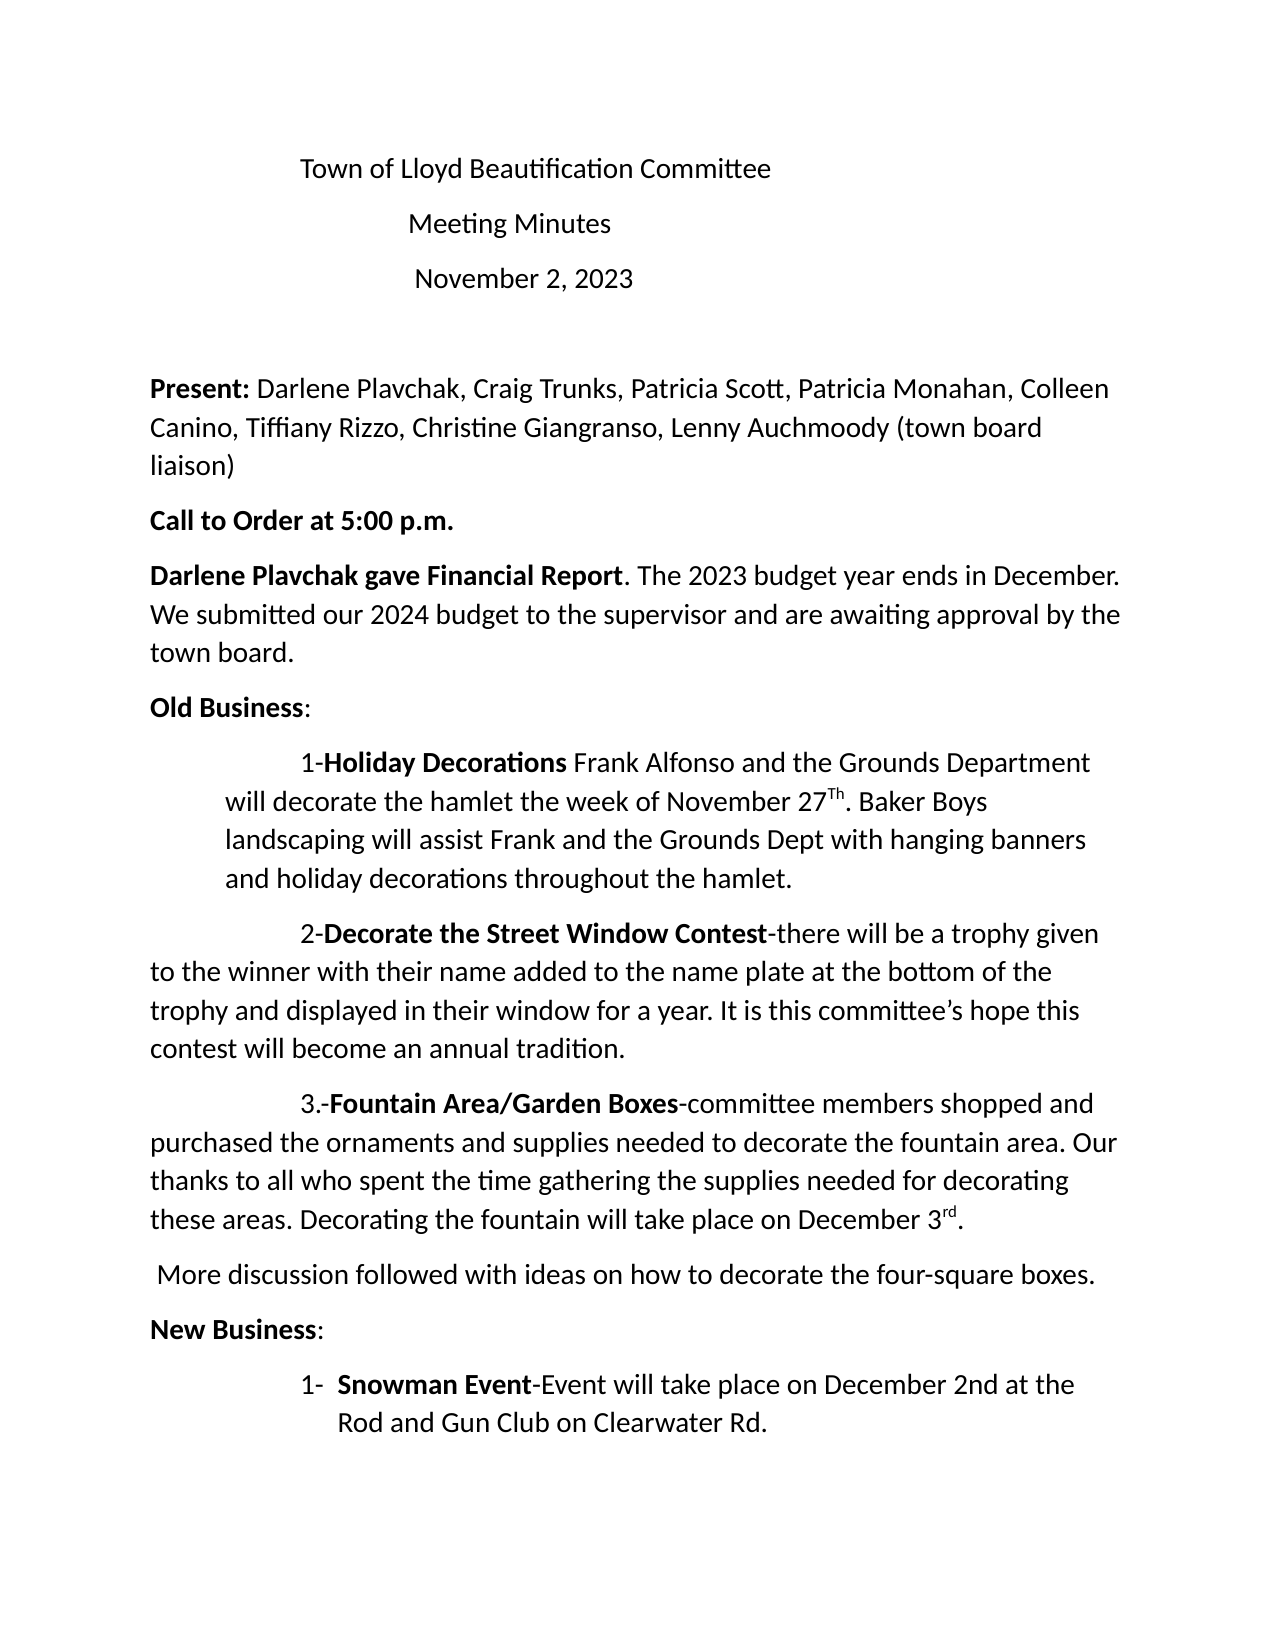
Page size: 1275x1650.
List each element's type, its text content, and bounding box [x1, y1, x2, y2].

text New Business: [150, 1311, 1125, 1347]
text 3.-Fountain Area/Garden Boxes-committee members shopped and purchased the ornaments and supplies needed to decorate the fountain area. Our thanks to all who spent the time gathering the supplies needed for decorating these areas. Decorating the fountain will take place on December 3rd. [150, 1085, 1125, 1236]
text More discussion followed with ideas on how to decorate the four-square boxes. [150, 1256, 1125, 1291]
text 2-Decorate the Street Window Contest-there will be a trophy given to the winner with their name added to the name plate at the bottom of the trophy and displayed in their window for a year. It is this committee’s hope this contest will become an annual tradition. [150, 915, 1125, 1066]
text 1-Holiday Decorations Frank Alfonso and the Grounds Department will decorate the hamlet the week of November 27Th. Baker Boys landscaping will assist Frank and the Grounds Dept with hanging banners and holiday decorations throughout the hamlet. [225, 744, 1125, 896]
list Snowman Event-Event will take place on December 2nd at the Rod and Gun Club on Clearwater Rd. [300, 1366, 1125, 1440]
text Town of Lloyd Beautification Committee [150, 150, 1125, 186]
text November 2, 2023 [300, 260, 1125, 296]
text Meeting Minutes [150, 205, 1125, 241]
text Call to Order at 5:00 p.m. [150, 502, 1125, 538]
text Present: Darlene Plavchak, Craig Trunks, Patricia Scott, Patricia Monahan, Colleen Canino, Tiffiany Rizzo, Christine Giangranso, Lenny Auchmoody (town board liaison) [150, 370, 1125, 483]
text Old Business: [150, 689, 1125, 725]
text Darlene Plavchak gave Financial Report. The 2023 budget year ends in December. We submitted our 2024 budget to the supervisor and are awaiting approval by the town board. [150, 557, 1125, 670]
